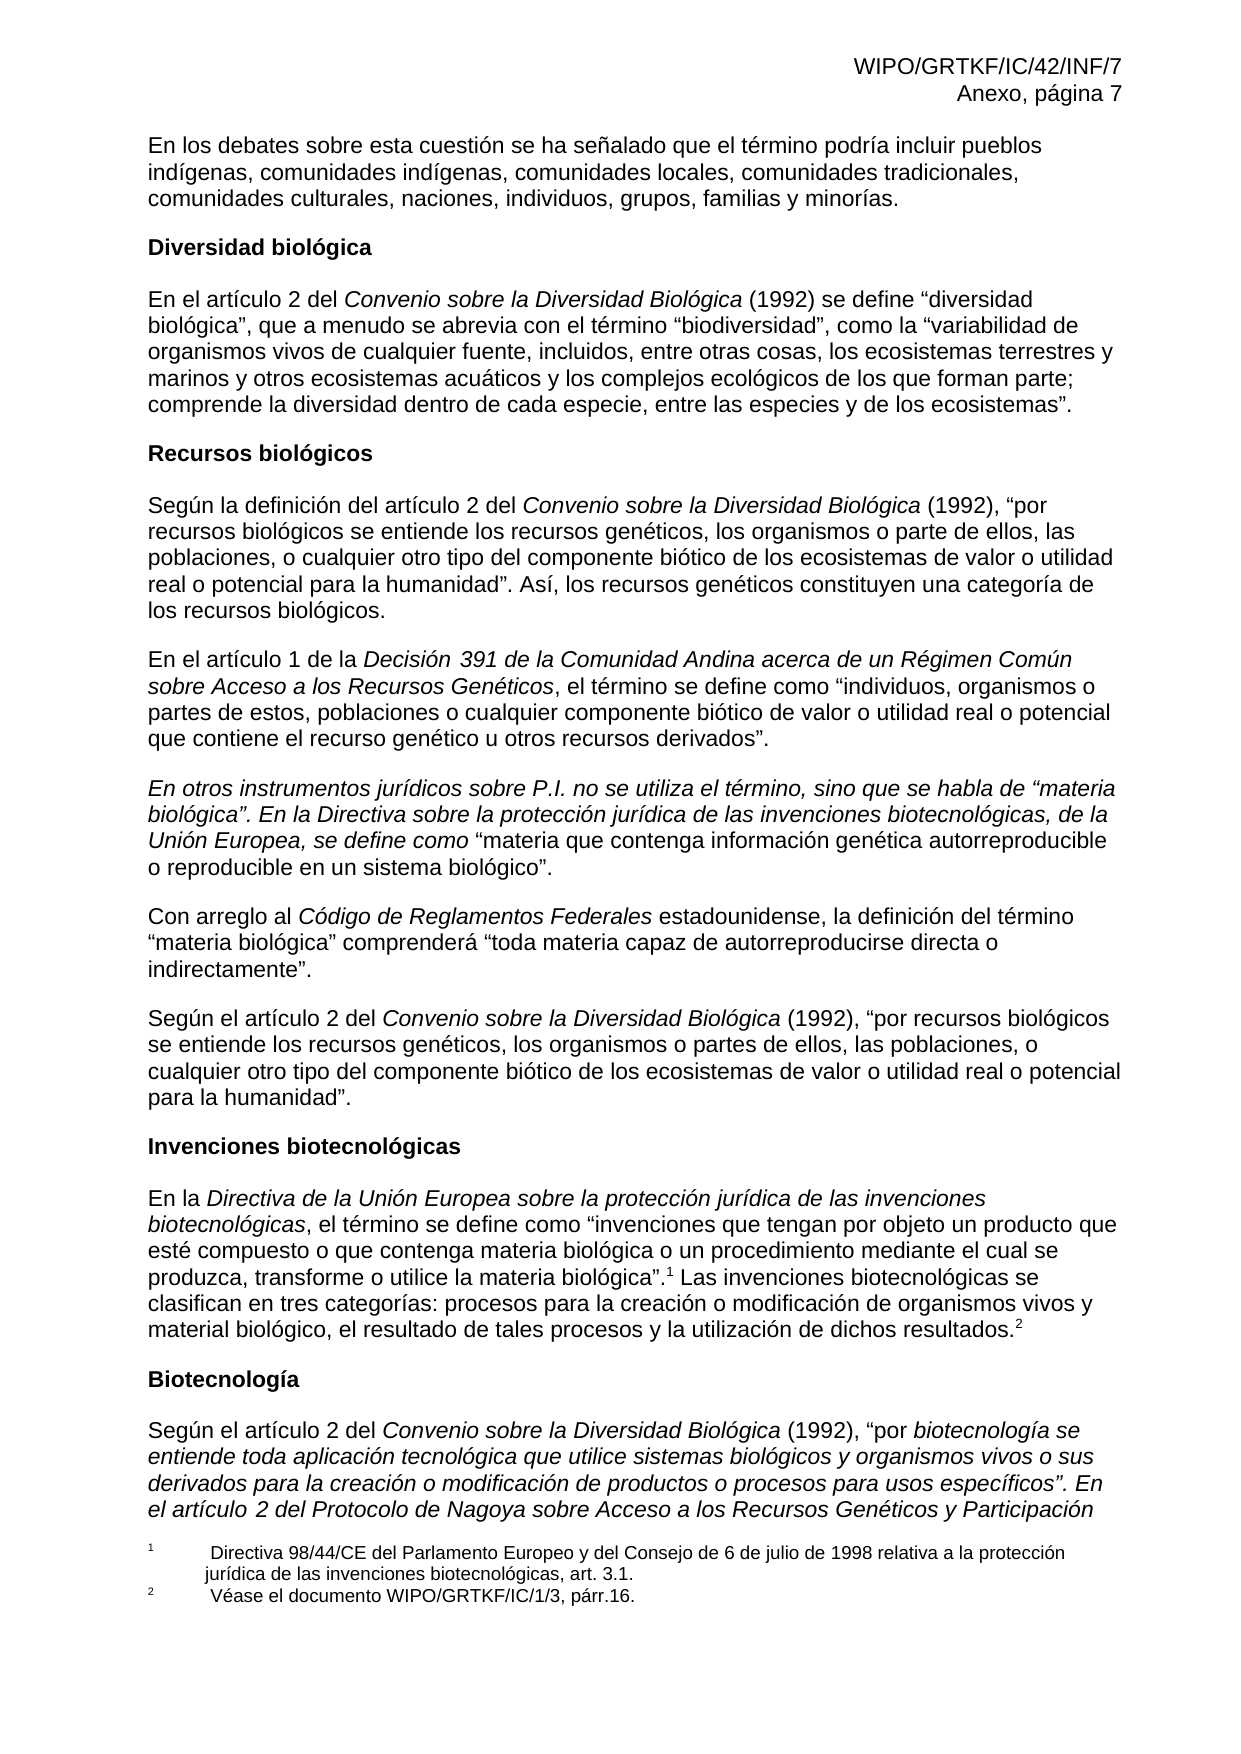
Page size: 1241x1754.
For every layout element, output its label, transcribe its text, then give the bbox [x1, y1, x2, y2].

text Según el artículo 2 del Convenio sobre la Diversidad Biológica (1992), “por recursos biológicos se entiende los recursos genéticos, los organismos o partes de ellos, las poblaciones, o cualquier otro tipo del componente biótico de los ecosistemas de valor o utilidad real o potencial para la humanidad”. [148, 1005, 1122, 1110]
text Según la definición del artículo 2 del Convenio sobre la Diversidad Biológica (1992), “por recursos biológicos se entiende los recursos genéticos, los organismos o parte de ellos, las poblaciones, o cualquier otro tipo del componente biótico de los ecosistemas de valor o utilidad real o potencial para la humanidad”. Así, los recursos genéticos constituyen una categoría de los recursos biológicos. [148, 492, 1122, 623]
text Invenciones biotecnológicas [148, 1133, 1122, 1159]
text En el artículo 2 del Convenio sobre la Diversidad Biológica (1992) se define “diversidad biológica”, que a menudo se abrevia con el término “biodiversidad”, como la “variabilidad de organismos vivos de cualquier fuente, incluidos, entre otras cosas, los ecosistemas terrestres y marinos y otros ecosistemas acuáticos y los complejos ecológicos de los que forman parte; comprende la diversidad dentro de cada especie, entre las especies y de los ecosistemas”. [148, 286, 1122, 417]
text En la Directiva de la Unión Europea sobre la protección jurídica de las invenciones biotecnológicas, el término se define como “invenciones que tengan por objeto un producto que esté compuesto o que contenga materia biológica o un procedimiento mediante el cual se produzca, transforme o utilice la materia biológica”. Las invenciones biotecnológicas se clasifican en tres categorías: procesos para la creación o modificación de organismos vivos y material biológico, el resultado de tales procesos y la utilización de dichos resultados. [148, 1184, 1122, 1343]
text Biotecnología [148, 1366, 1122, 1392]
text Diversidad biológica [148, 234, 1122, 261]
text Con arreglo al Código de Reglamentos Federales estadounidense, la definición del término “materia biológica” comprenderá “toda materia capaz de autorreproducirse directa o indirectamente”. [148, 903, 1122, 982]
text Recursos biológicos [148, 440, 1122, 467]
text En otros instrumentos jurídicos sobre P.I. no se utiliza el término, sino que se habla de “materia biológica”. En la Directiva sobre la protección jurídica de las invenciones biotecnológicas, de la Unión Europea, se define como “materia que contenga información genética autorreproducible o reproducible en un sistema biológico”. [148, 774, 1122, 880]
text En los debates sobre esta cuestión se ha señalado que el término podría incluir pueblos indígenas, comunidades indígenas, comunidades locales, comunidades tradicionales, comunidades culturales, naciones, individuos, grupos, familias y minorías. [148, 132, 1122, 211]
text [148, 1417, 1122, 1522]
text En el artículo 1 de la Decisión 391 de la Comunidad Andina acerca de un Régimen Común sobre Acceso a los Recursos Genéticos, el término se define como “individuos, organismos o partes de estos, poblaciones o cualquier componente biótico de valor o utilidad real o potencial que contiene el recurso genético u otros recursos derivados”. [148, 646, 1122, 752]
